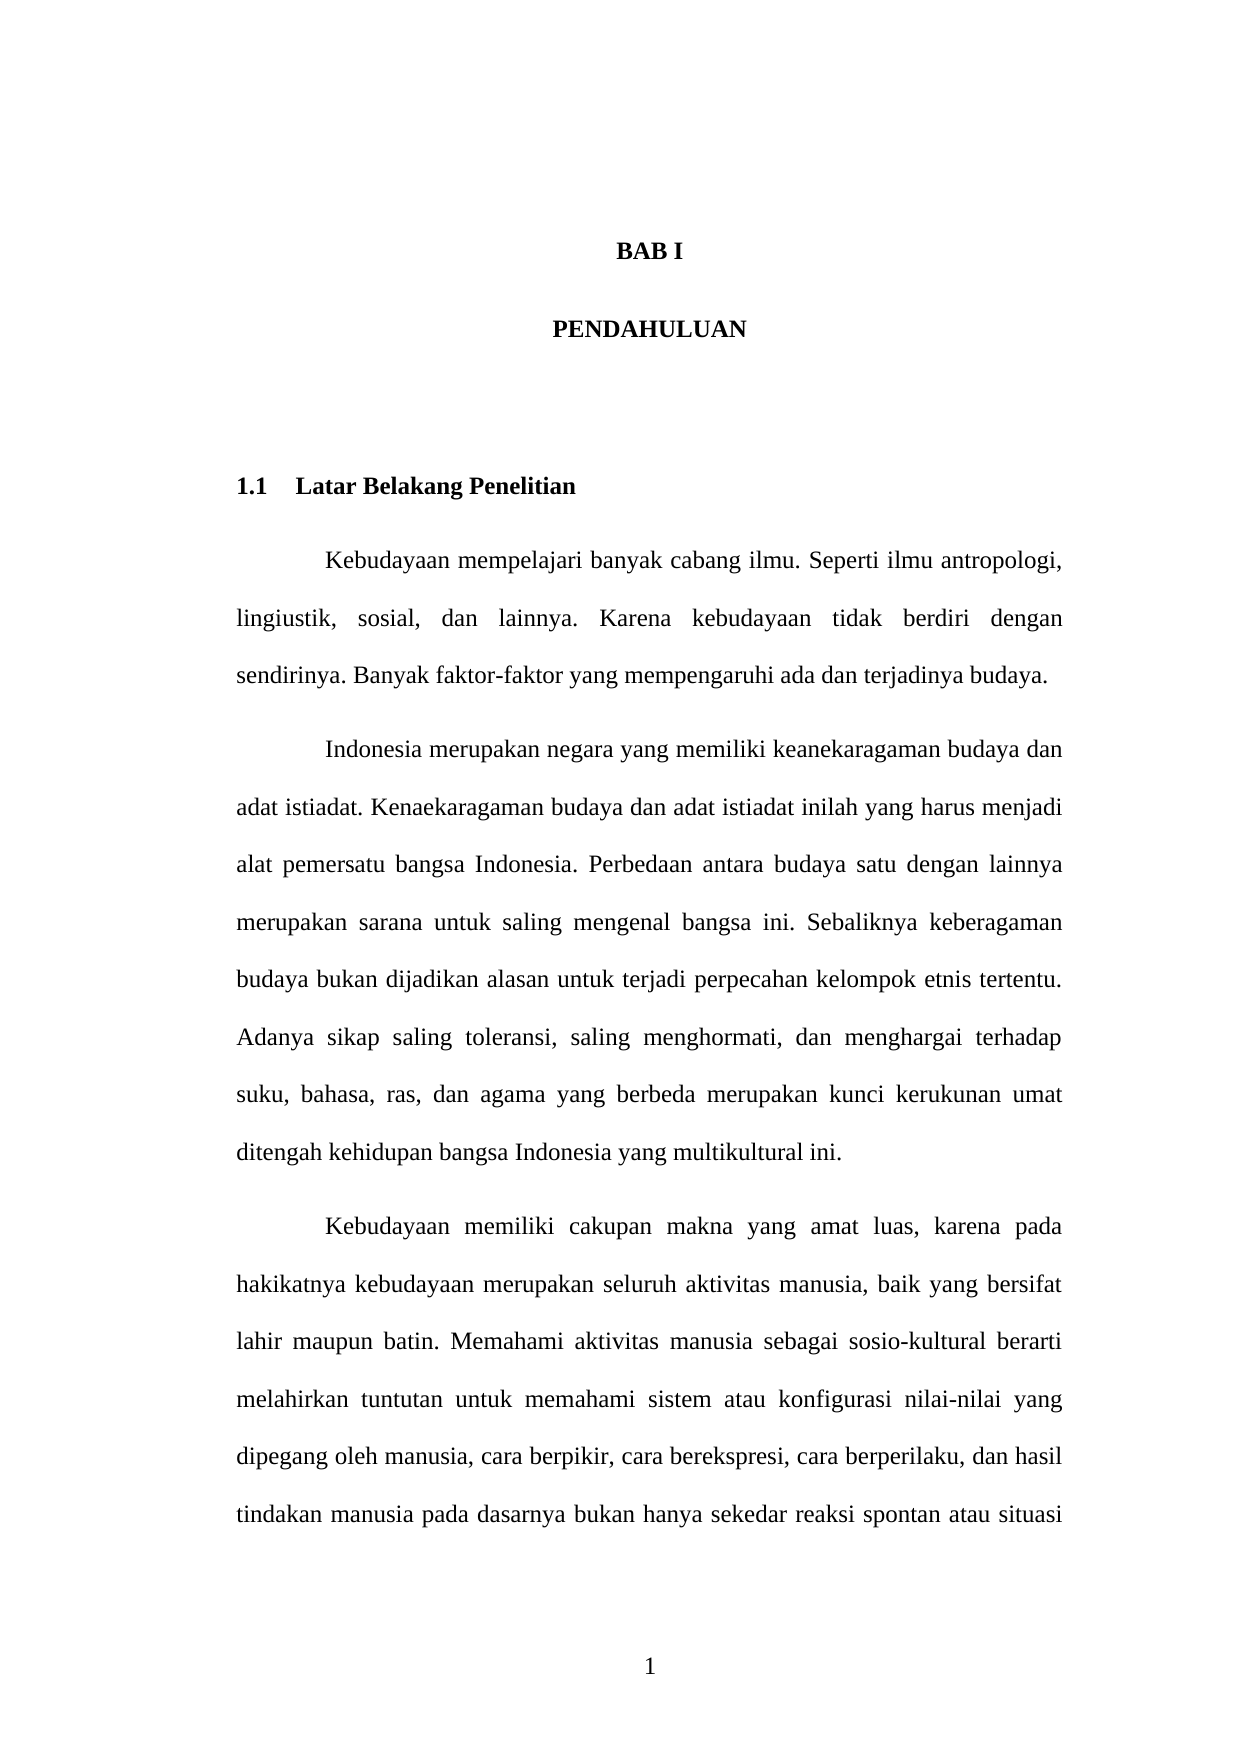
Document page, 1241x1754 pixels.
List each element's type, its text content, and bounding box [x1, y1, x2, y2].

text Kebudayaan mempelajari banyak cabang ilmu. Seperti ilmu antropologi, lingiustik, sosial, dan lainnya. Karena kebudayaan tidak berdiri dengan sendirinya. Banyak faktor-faktor yang mempengaruhi ada dan terjadinya budaya. [236, 545, 1063, 689]
text Indonesia merupakan negara yang memiliki keanekaragaman budaya dan adat istiadat. Kenaekaragaman budaya dan adat istiadat inilah yang harus menjadi alat pemersatu bangsa Indonesia. Perbedaan antara budaya satu dengan lainnya merupakan sarana untuk saling mengenal bangsa ini. Sebaliknya keberagaman budaya bukan dijadikan alasan untuk terjadi perpecahan kelompok etnis tertentu. Adanya sikap saling toleransi, saling menghormati, dan menghargai terhadap suku, bahasa, ras, dan agama yang berbeda merupakan kunci kerukunan umat ditengah kehidupan bangsa Indonesia yang multikultural ini. [236, 734, 1063, 1166]
text BAB I [236, 236, 1063, 265]
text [236, 1211, 1063, 1527]
list Latar Belakang Penelitian [236, 471, 1063, 500]
text PENDAHULUAN [236, 314, 1063, 343]
